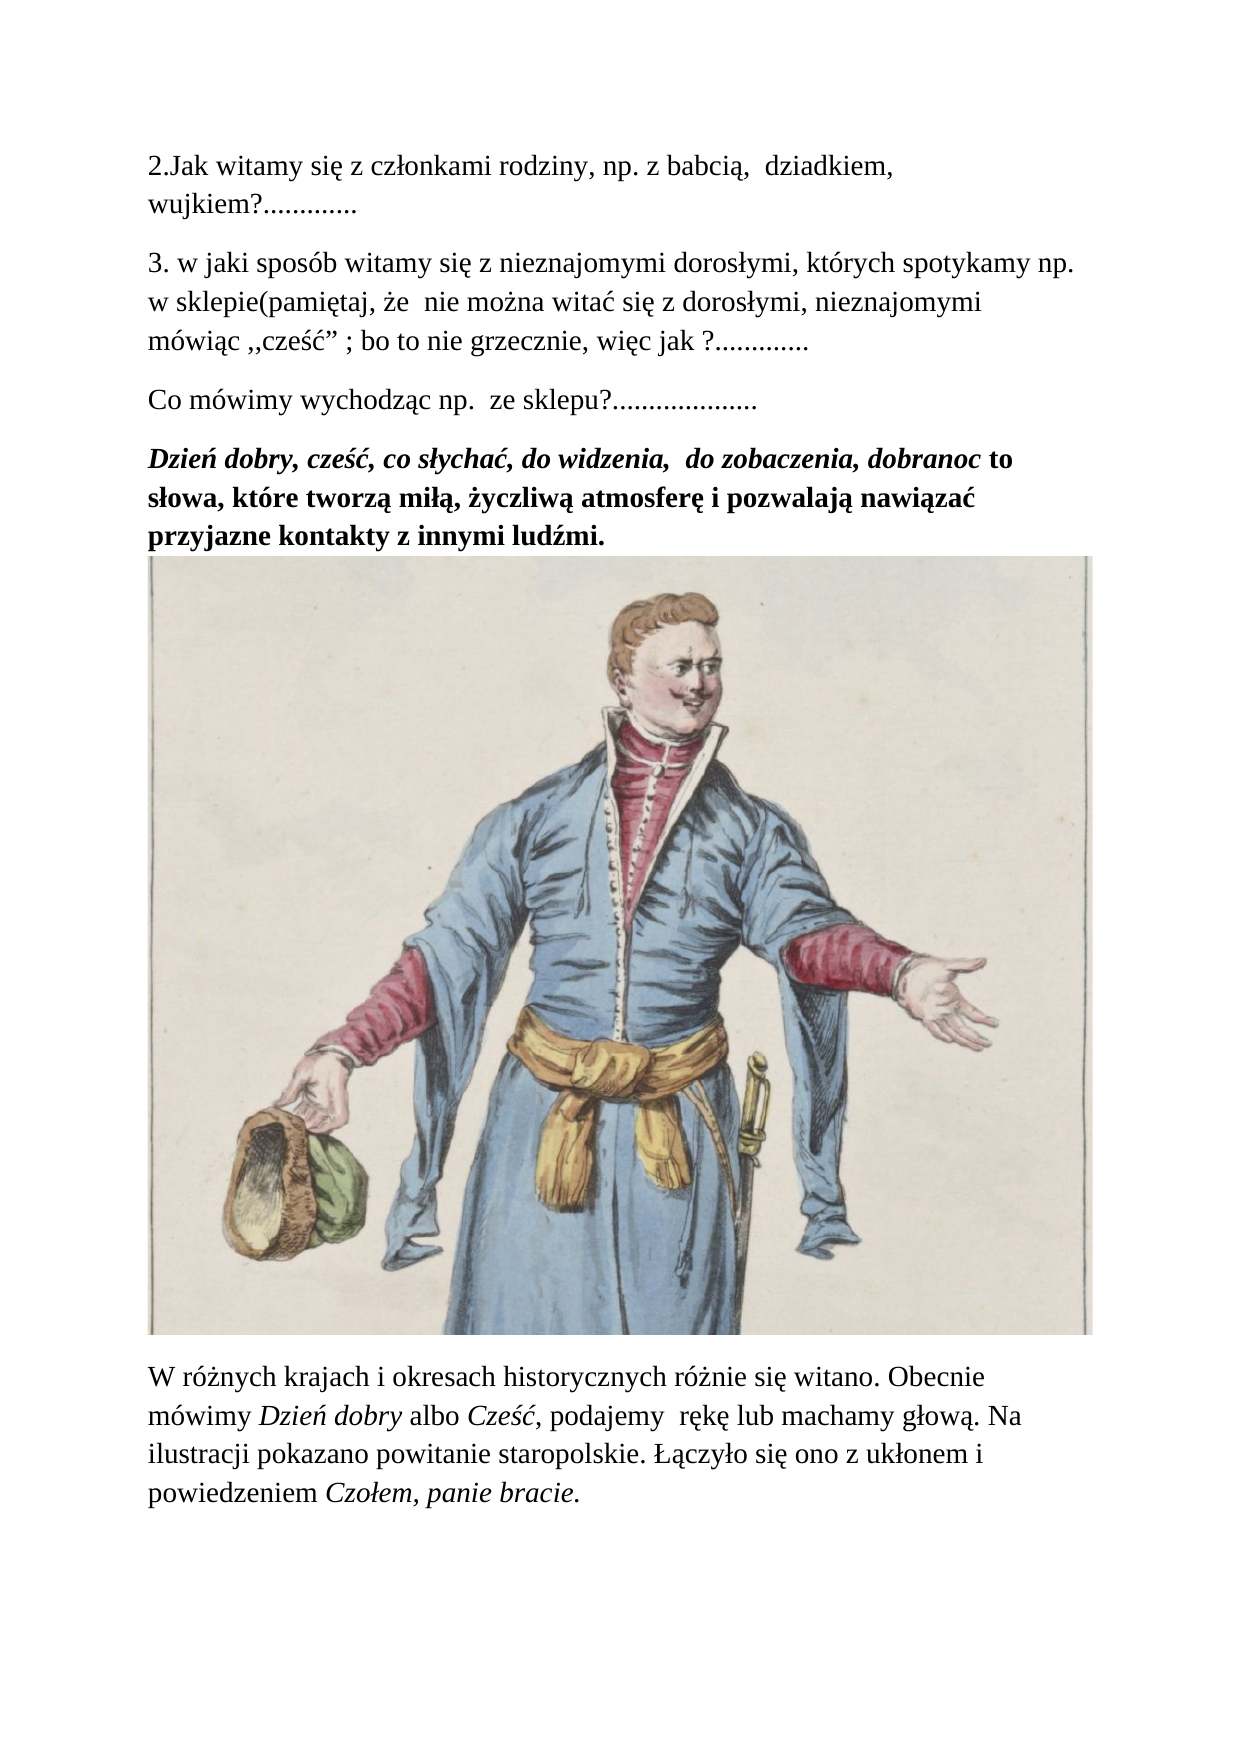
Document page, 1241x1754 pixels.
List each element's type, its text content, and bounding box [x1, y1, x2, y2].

text 3. w jaki sposób witamy się z nieznajomymi dorosłymi, których spotykamy np. w sklepie(pamiętaj, że nie można witać się z dorosłymi, nieznajomymi mówiąc ,,cześć” ; bo to nie grzecznie, więc jak ?............. [148, 246, 1093, 356]
text W różnych krajach i okresach historycznych różnie się witano. Obecnie mówimy Dzień dobry albo Cześć, podajemy rękę lub machamy głową. Na ilustracji pokazano powitanie staropolskie. Łączyło się ono z ukłonem i powiedzeniem Czołem, panie bracie. [148, 1359, 1093, 1508]
text Dzień dobry, cześć, co słychać, do widzenia, do zobaczenia, dobranoc to słowa, które tworzą miłą, życzliwą atmosferę i pozwalają nawiązać przyjazne kontakty z innymi ludźmi. [148, 441, 1093, 556]
picture [147, 556, 1093, 1335]
text Co mówimy wychodząc np. ze sklepu?.................... [148, 382, 1093, 416]
text 2.Jak witamy się z członkami rodziny, np. z babcią, dziadkiem, wujkiem?............. [148, 148, 1093, 220]
